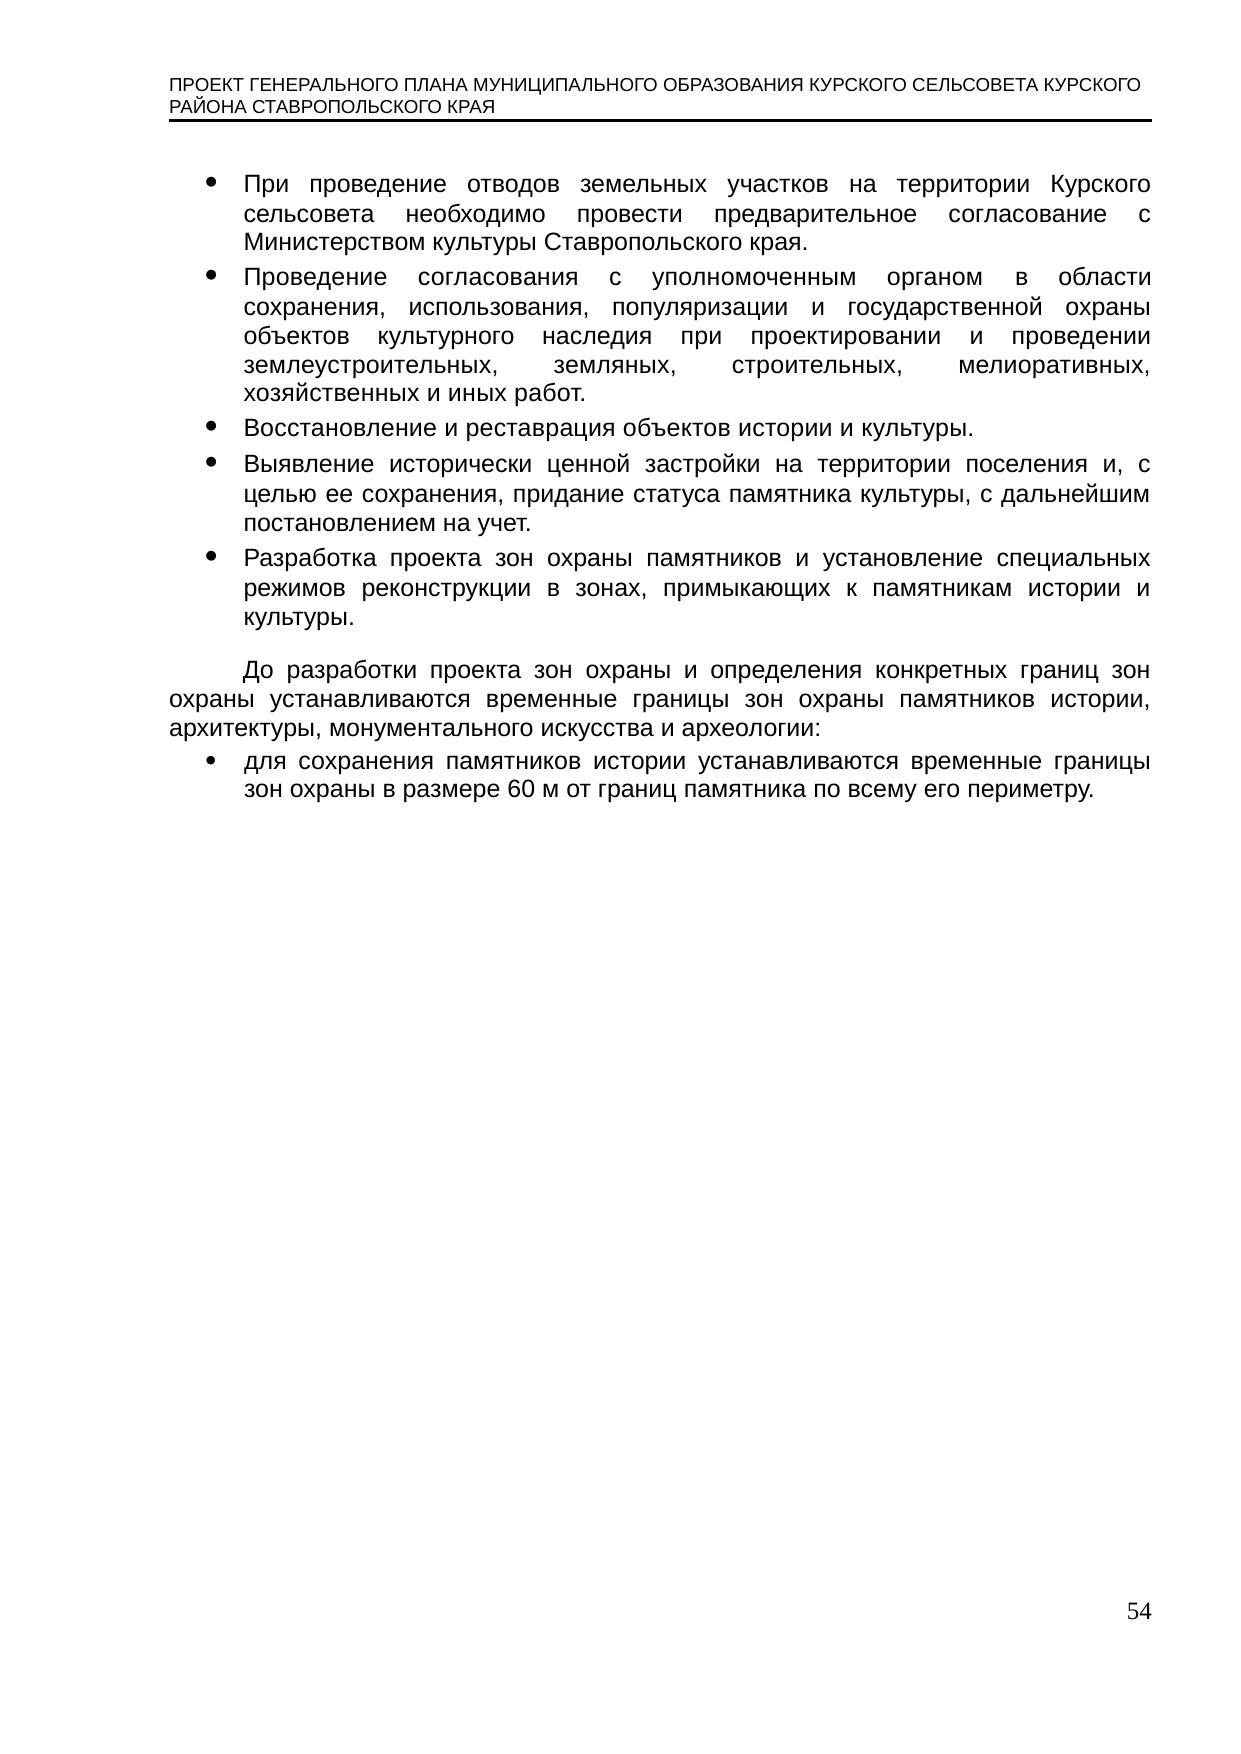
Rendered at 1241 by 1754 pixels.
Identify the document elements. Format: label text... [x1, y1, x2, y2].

list Выявление исторически ценной застройки на территории поселения и, с целью ее сохранения, придание статуса памятника культуры, с дальнейшим постановлением на учет. [206, 449, 1152, 537]
list До разработки проекта зон охраны и определения конкретных границ зон охраны устанавливаются временные границы зон охраны памятников истории, архитектуры, монументального искусства и археологии: [169, 655, 1152, 741]
list При проведение отводов земельных участков на территории Курского сельсовета необходимо провести предварительное согласование с Министерством культуры Ставропольского края. [206, 169, 1152, 256]
list Разработка проекта зон охраны памятников и установление специальных режимов реконструкции в зонах, примыкающих к памятникам истории и культуры. [206, 543, 1152, 630]
list Восстановление и реставрация объектов истории и культуры. [206, 413, 1152, 443]
list для сохранения памятников истории устанавливаются временные границы зон охраны в размере 60 м от границ памятника по всему его периметру. [206, 746, 1152, 803]
list Проведение согласования с уполномоченным органом в области сохранения, использования, популяризации и государственной охраны объектов культурного наследия при проектировании и проведении землеустроительных, земляных, строительных, мелиоративных, хозяйственных и иных работ. [206, 262, 1152, 407]
